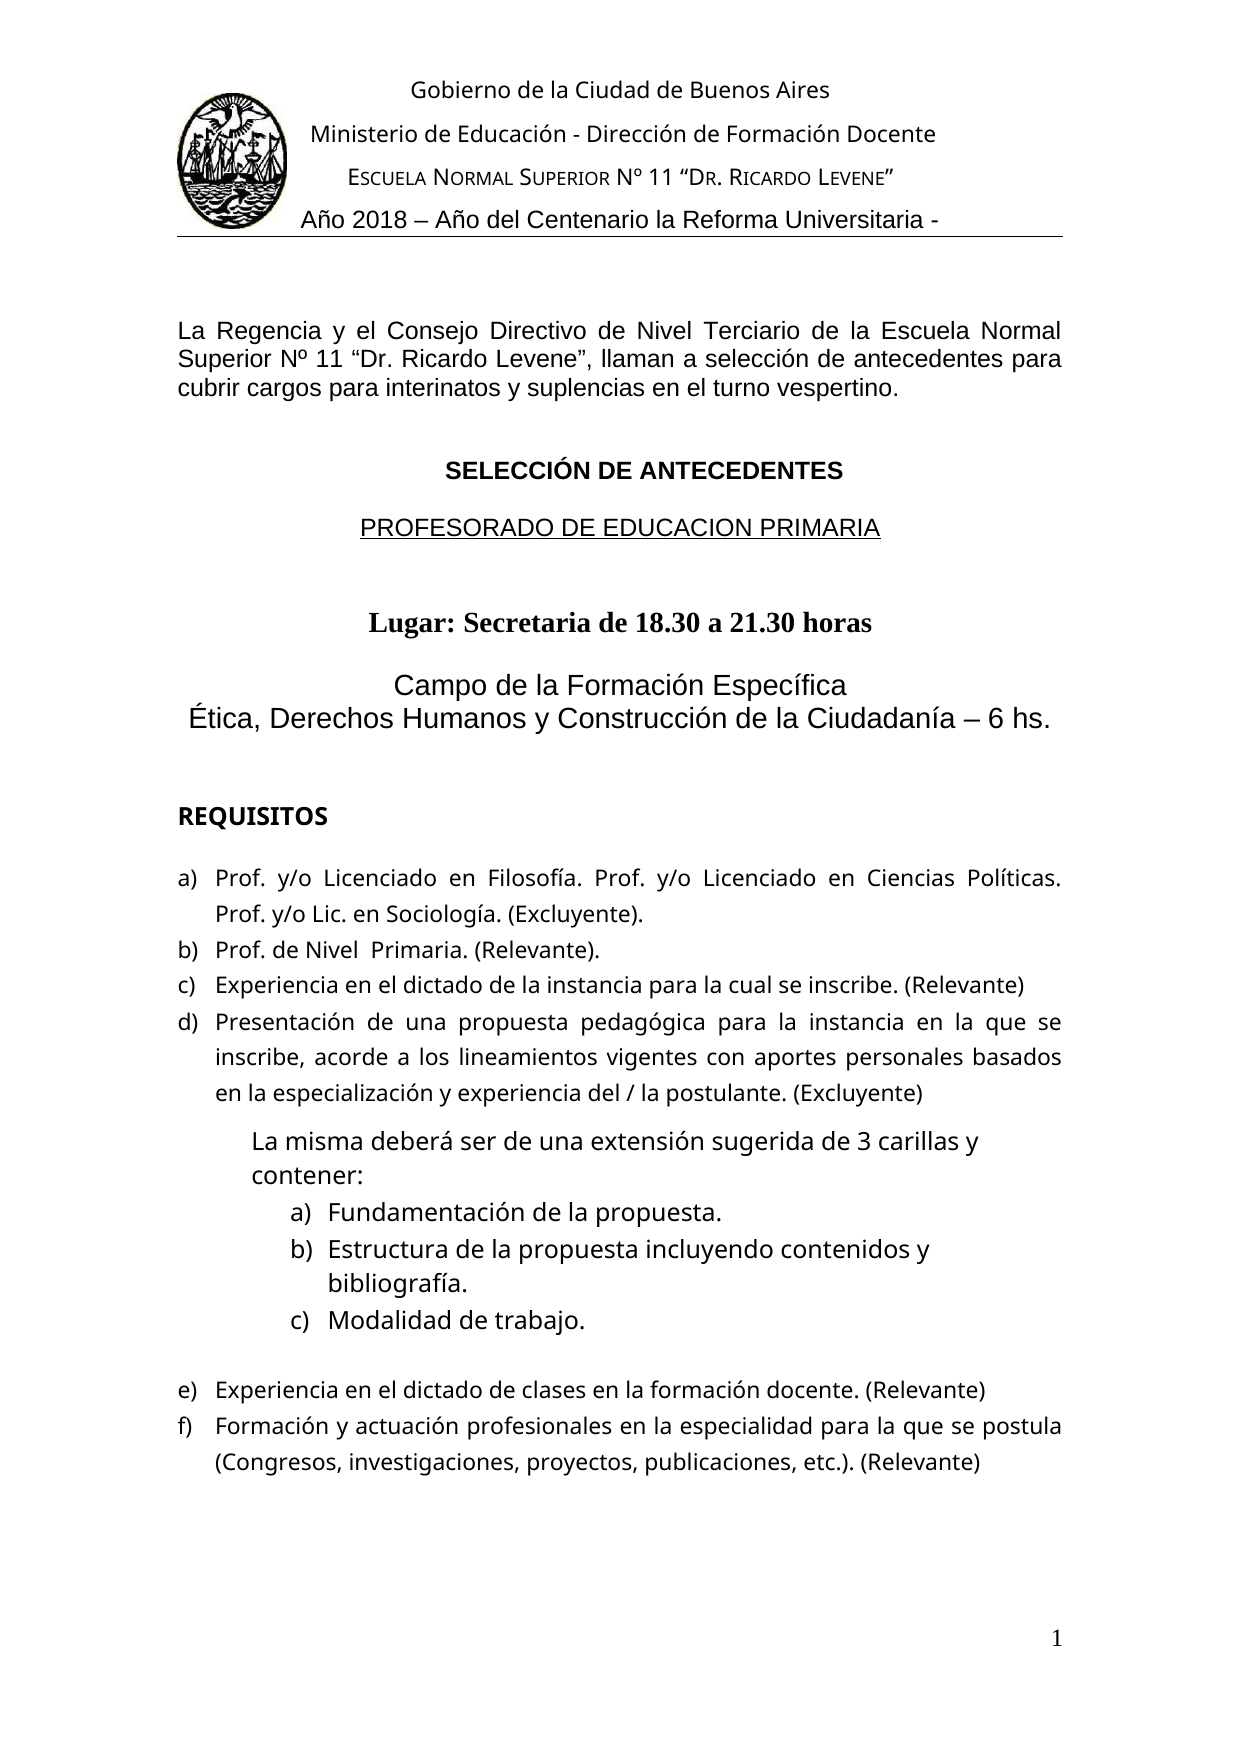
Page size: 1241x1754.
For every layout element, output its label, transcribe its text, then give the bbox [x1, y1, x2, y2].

text Ética, Derechos Humanos y Construcción de la Ciudadanía – 6 hs. [177, 701, 1063, 734]
text La Regencia y el Consejo Directivo de Nivel Terciario de la Escuela Normal Superior Nº 11 “Dr. Ricardo Levene”, llaman a selección de antecedentes para cubrir cargos para interinatos y suplencias en el turno vespertino. [177, 316, 1063, 402]
text La misma deberá ser de una extensión sugerida de 3 carillas y contener: [251, 1124, 1063, 1192]
list Prof. de Nivel Primaria. (Relevante). [177, 933, 1063, 965]
list Modalidad de trabajo. [290, 1303, 1063, 1337]
text SELECCIÓN DE ANTECEDENTES [177, 456, 1111, 484]
list Fundamentación de la propuesta. [290, 1195, 1063, 1229]
list Presentación de una propuesta pedagógica para la instancia en la que se inscribe, acorde a los lineamientos vigentes con aportes personales basados en la especialización y experiencia del / la postulante. (Excluyente) [177, 1005, 1063, 1108]
list Formación y actuación profesionales en la especialidad para la que se postula (Congresos, investigaciones, proyectos, publicaciones, etc.). (Relevante) [177, 1410, 1063, 1477]
list Experiencia en el dictado de clases en la formación docente. (Relevante) [177, 1374, 1063, 1405]
list Experiencia en el dictado de la instancia para la cual se inscribe. (Relevante) [177, 969, 1063, 1001]
text PROFESORADO DE EDUCACION PRIMARIA [177, 513, 1063, 542]
text Lugar: Secretaria de 21.30 horas [177, 605, 1063, 638]
picture [177, 93, 287, 229]
list Prof. y/o Licenciado en Filosofía. Prof. y/o Licenciado en Ciencias Políticas. Prof. y/o Lic. en Sociología. (Excluyente). [177, 862, 1063, 929]
list Estructura de la propuesta incluyendo contenidos y bibliografía. [290, 1232, 1063, 1300]
text Campo de la Formación Específica [177, 667, 1063, 701]
text REQUISITOS [177, 798, 1063, 832]
